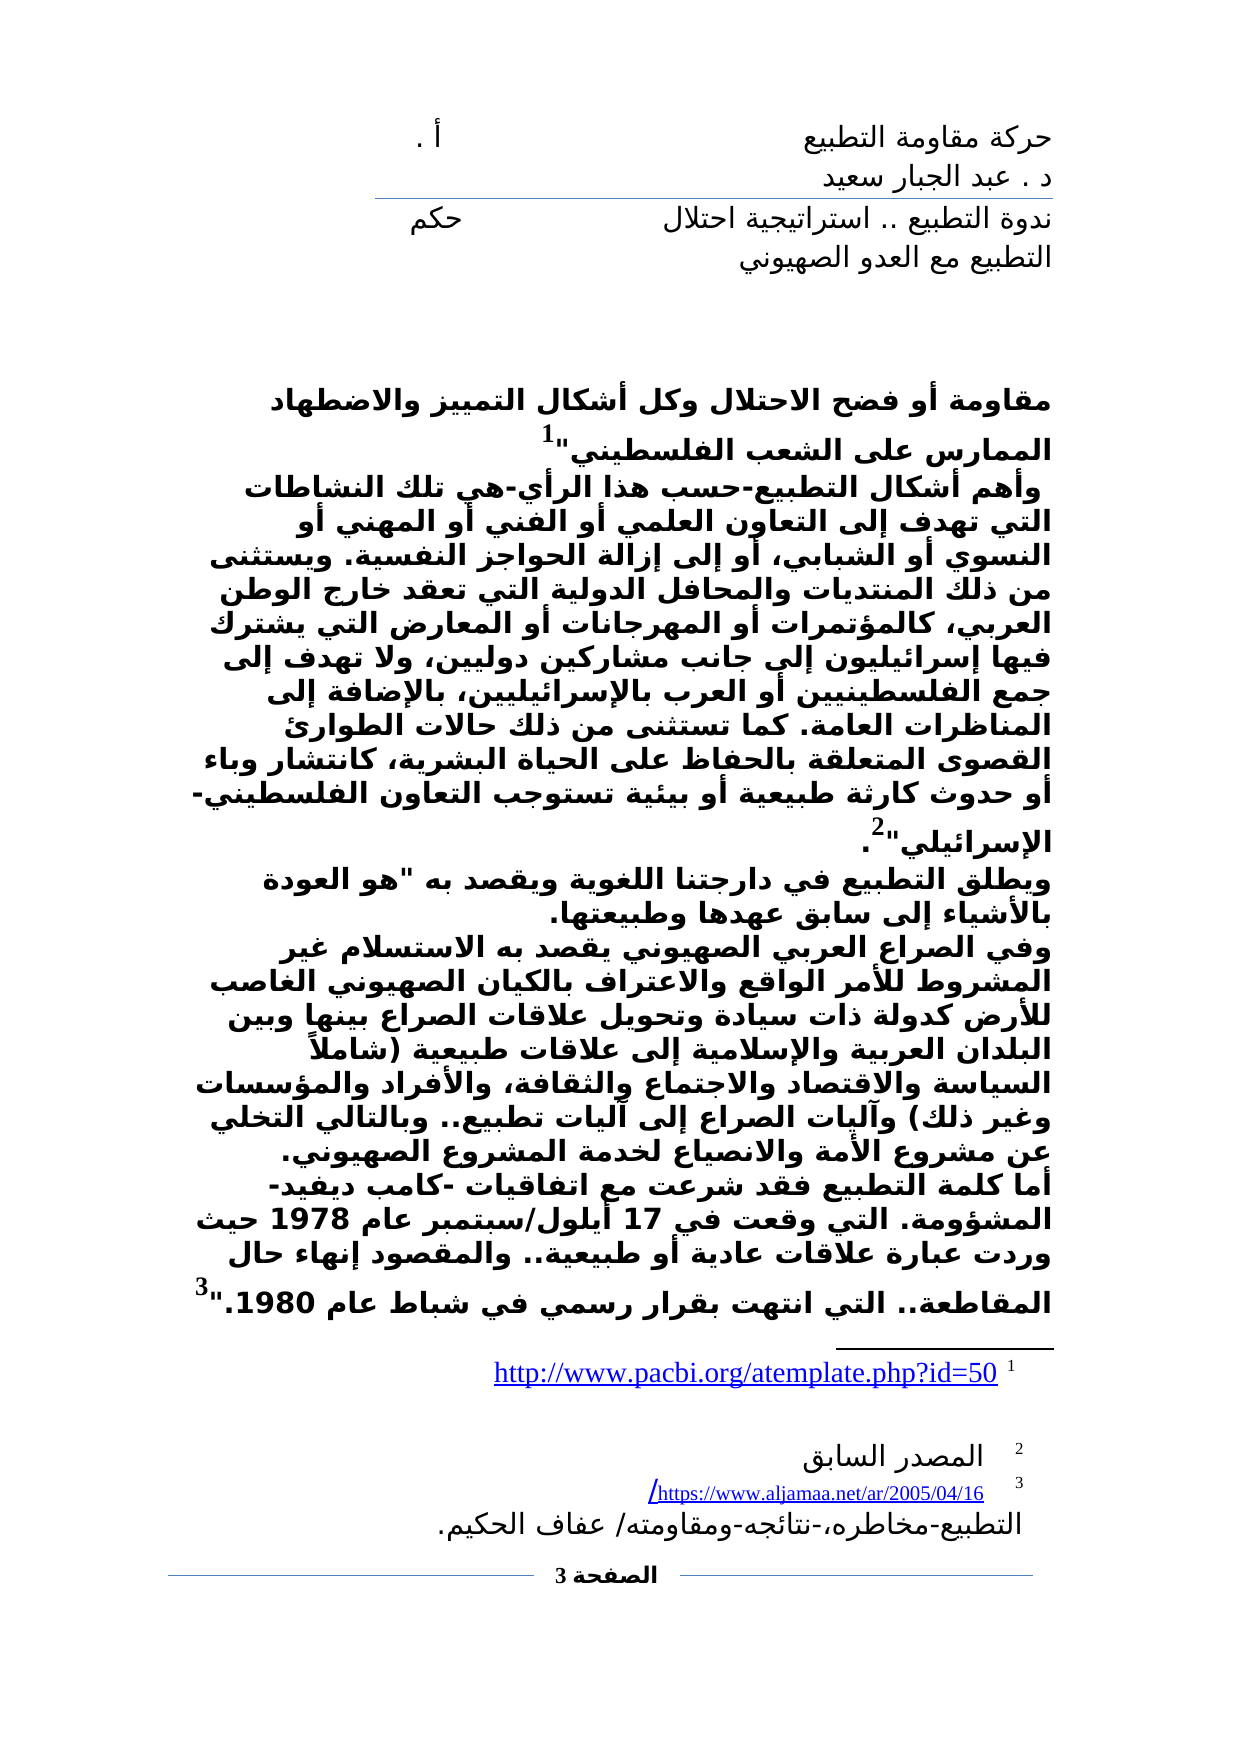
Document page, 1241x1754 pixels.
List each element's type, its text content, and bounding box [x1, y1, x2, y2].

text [187, 384, 1053, 470]
text وفي الصراع العربي الصهيوني يقصد به الاستسلام غير المشروط للأمر الواقع والاعتراف بالكيان الصهيوني الغاصب للأرض كدولة ذات سيادة وتحويل علاقات الصراع بينها وبين البلدان العربية والإسلامية إلى علاقات طبيعية (شاملاً السياسة والاقتصاد والاجتماع والثقافة، والأفراد والمؤسسات وغير ذلك) وآليات الصراع إلى آليات تطبيع.. وبالتالي التخلي عن مشروع الأمة والانصياع لخدمة المشروع الصهيوني. [187, 931, 1053, 1168]
text وأهم أشكال التطبيع-حسب هذا الرأي-هي تلك النشاطات التي تهدف إلى التعاون العلمي أو الفني أو المهني أو النسوي أو الشبابي، أو إلى إزالة الحواجز النفسية. ويستثنى من ذلك المنتديات والمحافل الدولية التي تعقد خارج الوطن العربي، كالمؤتمرات أو المهرجانات أو المعارض التي يشترك فيها إسرائيليون إلى جانب مشاركين دوليين، ولا تهدف إلى جمع الفلسطينيين أو العرب بالإسرائيليين، بالإضافة إلى المناظرات العامة. كما تستثنى من ذلك حالات الطوارئ القصوى المتعلقة بالحفاظ على الحياة البشرية، كانتشار وباء أو حدوث كارثة طبيعية أو بيئية تستوجب التعاون الفلسطيني-الإسرائيلي". [187, 470, 1053, 863]
text أما كلمة التطبيع فقد شرعت مع اتفاقيات -كامب ديفيد- المشؤومة. التي وقعت في 17 أيلول/سبتمبر عام 1978 حيث وردت عبارة علاقات عادية أو طبيعية.. والمقصود إنهاء حال المقاطعة.. التي انتهت بقرار رسمي في شباط عام 1980." [187, 1168, 1053, 1323]
text ويطلق التطبيع في دارجتنا اللغوية ويقصد به "هو العودة بالأشياء إلى سابق عهدها وطبيعتها. [187, 863, 1053, 931]
